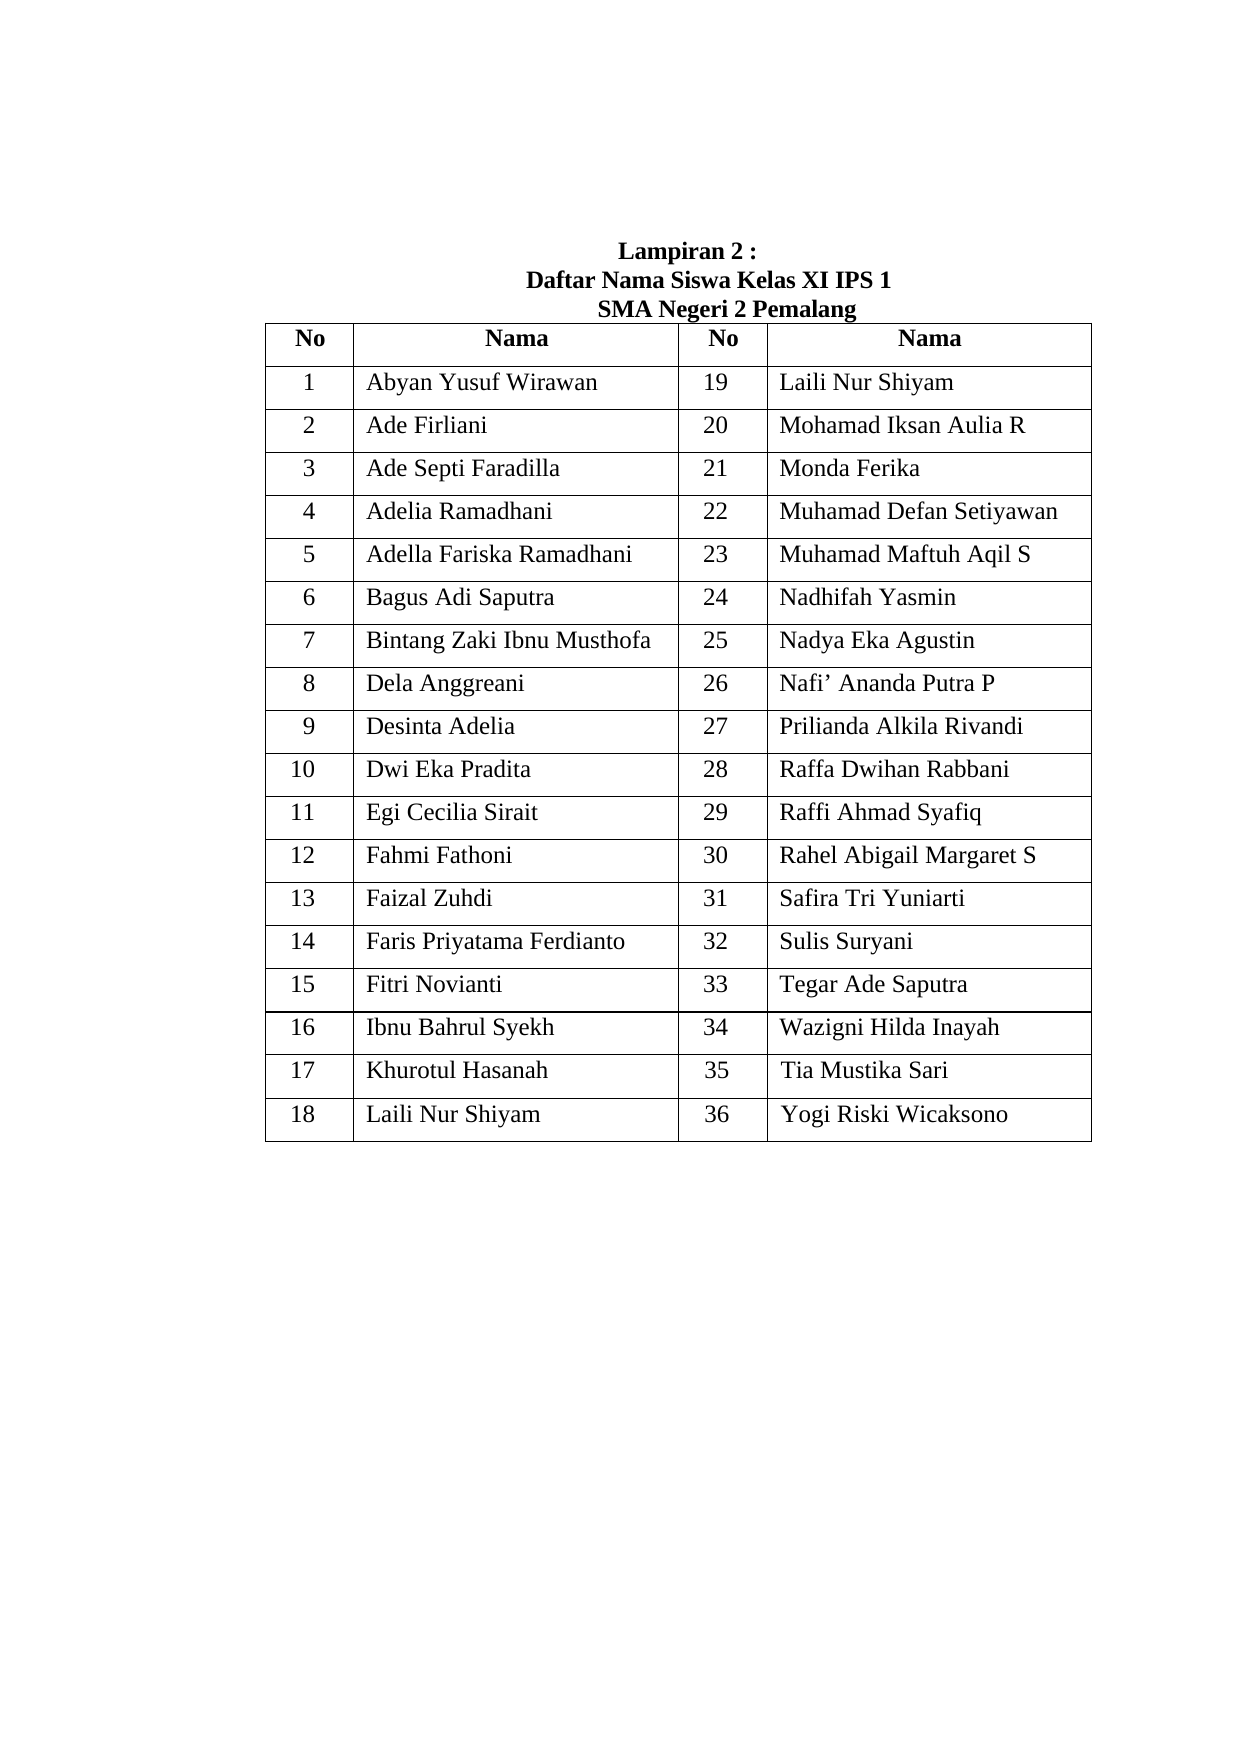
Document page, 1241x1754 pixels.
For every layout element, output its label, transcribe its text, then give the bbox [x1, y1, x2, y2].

table_cell Tegar Ade Saputra [768, 969, 1091, 1011]
table_cell Wazigni Hilda Inayah [768, 1013, 1091, 1054]
table_cell 18 [266, 1099, 353, 1141]
table_cell 25 [679, 625, 767, 667]
table_cell 24 [679, 582, 767, 624]
table_cell Nadhifah Yasmin [768, 582, 1091, 624]
table_cell 17 [266, 1055, 353, 1098]
table_cell Prilianda Alkila Rivandi [768, 711, 1091, 753]
table_cell Abyan Yusuf Wirawan [354, 367, 678, 409]
table_cell Muhamad Maftuh Aqil S [768, 539, 1091, 581]
table_cell 31 [679, 883, 767, 925]
table_cell Fahmi Fathoni [354, 840, 678, 882]
table_cell 23 [679, 539, 767, 581]
table_cell Adelia Ramadhani [354, 496, 678, 538]
table_cell 3 [266, 453, 353, 495]
table_cell Desinta Adelia [354, 711, 678, 753]
table_cell 32 [679, 926, 767, 968]
table_header Nama [354, 324, 678, 366]
table_cell Monda Ferika [768, 453, 1091, 495]
table_cell 5 [266, 539, 353, 581]
table_cell 22 [679, 496, 767, 538]
table_cell Dwi Eka Pradita [354, 754, 678, 796]
table_cell 12 [266, 840, 353, 882]
table_header No [679, 324, 767, 366]
table_cell Yogi Riski Wicaksono [768, 1099, 1091, 1141]
table_cell 4 [266, 496, 353, 538]
table_cell Ade Firliani [354, 410, 678, 452]
table_cell 8 [266, 668, 353, 710]
table_cell Rahel Abigail Margaret S [768, 840, 1091, 882]
table_cell Egi Cecilia Sirait [354, 797, 678, 839]
table_cell Safira Tri Yuniarti [768, 883, 1091, 925]
table_cell 16 [266, 1013, 353, 1054]
table_cell Faris Priyatama Ferdianto [354, 926, 678, 968]
table_cell Raffa Dwihan Rabbani [768, 754, 1091, 796]
table_cell 29 [679, 797, 767, 839]
table_cell 7 [266, 625, 353, 667]
table_cell 14 [266, 926, 353, 968]
table_cell 34 [679, 1013, 767, 1054]
table_cell 1 [266, 367, 353, 409]
subtitle Lampiran 2 : Daftar Nama Siswa Kelas XI IPS 1 SMA Negeri 2 Pemalang [354, 236, 1063, 322]
table_cell Laili Nur Shiyam [768, 367, 1091, 409]
table_cell 28 [679, 754, 767, 796]
table_cell 11 [266, 797, 353, 839]
table_header No [266, 324, 353, 366]
table_cell 15 [266, 969, 353, 1011]
table_cell Tia Mustika Sari [768, 1055, 1091, 1098]
table_cell Muhamad Defan Setiyawan [768, 496, 1091, 538]
table_cell Ade Septi Faradilla [354, 453, 678, 495]
table_cell Bagus Adi Saputra [354, 582, 678, 624]
table_cell 26 [679, 668, 767, 710]
table_cell 20 [679, 410, 767, 452]
table_cell 2 [266, 410, 353, 452]
table_cell Adella Fariska Ramadhani [354, 539, 678, 581]
table_cell Faizal Zuhdi [354, 883, 678, 925]
table_cell Nafi’ Ananda Putra P [768, 668, 1091, 710]
table_cell 30 [679, 840, 767, 882]
table_cell Raffi Ahmad Syafiq [768, 797, 1091, 839]
table_cell Dela Anggreani [354, 668, 678, 710]
table_cell 6 [266, 582, 353, 624]
table_header Nama [768, 324, 1091, 366]
table_cell 21 [679, 453, 767, 495]
table_cell Mohamad Iksan Aulia R [768, 410, 1091, 452]
table_cell Khurotul Hasanah [354, 1055, 678, 1098]
table_cell 27 [679, 711, 767, 753]
table_cell 19 [679, 367, 767, 409]
table_cell Ibnu Bahrul Syekh [354, 1013, 678, 1054]
table_cell 35 [679, 1055, 767, 1098]
table_cell Sulis Suryani [768, 926, 1091, 968]
table_cell 33 [679, 969, 767, 1011]
table_cell 9 [266, 711, 353, 753]
table_cell 36 [679, 1099, 767, 1141]
table_cell Bintang Zaki Ibnu Musthofa [354, 625, 678, 667]
table_cell 13 [266, 883, 353, 925]
table_cell 10 [266, 754, 353, 796]
table_cell Nadya Eka Agustin [768, 625, 1091, 667]
table_cell Laili Nur Shiyam [354, 1099, 678, 1141]
table_cell Fitri Novianti [354, 969, 678, 1011]
